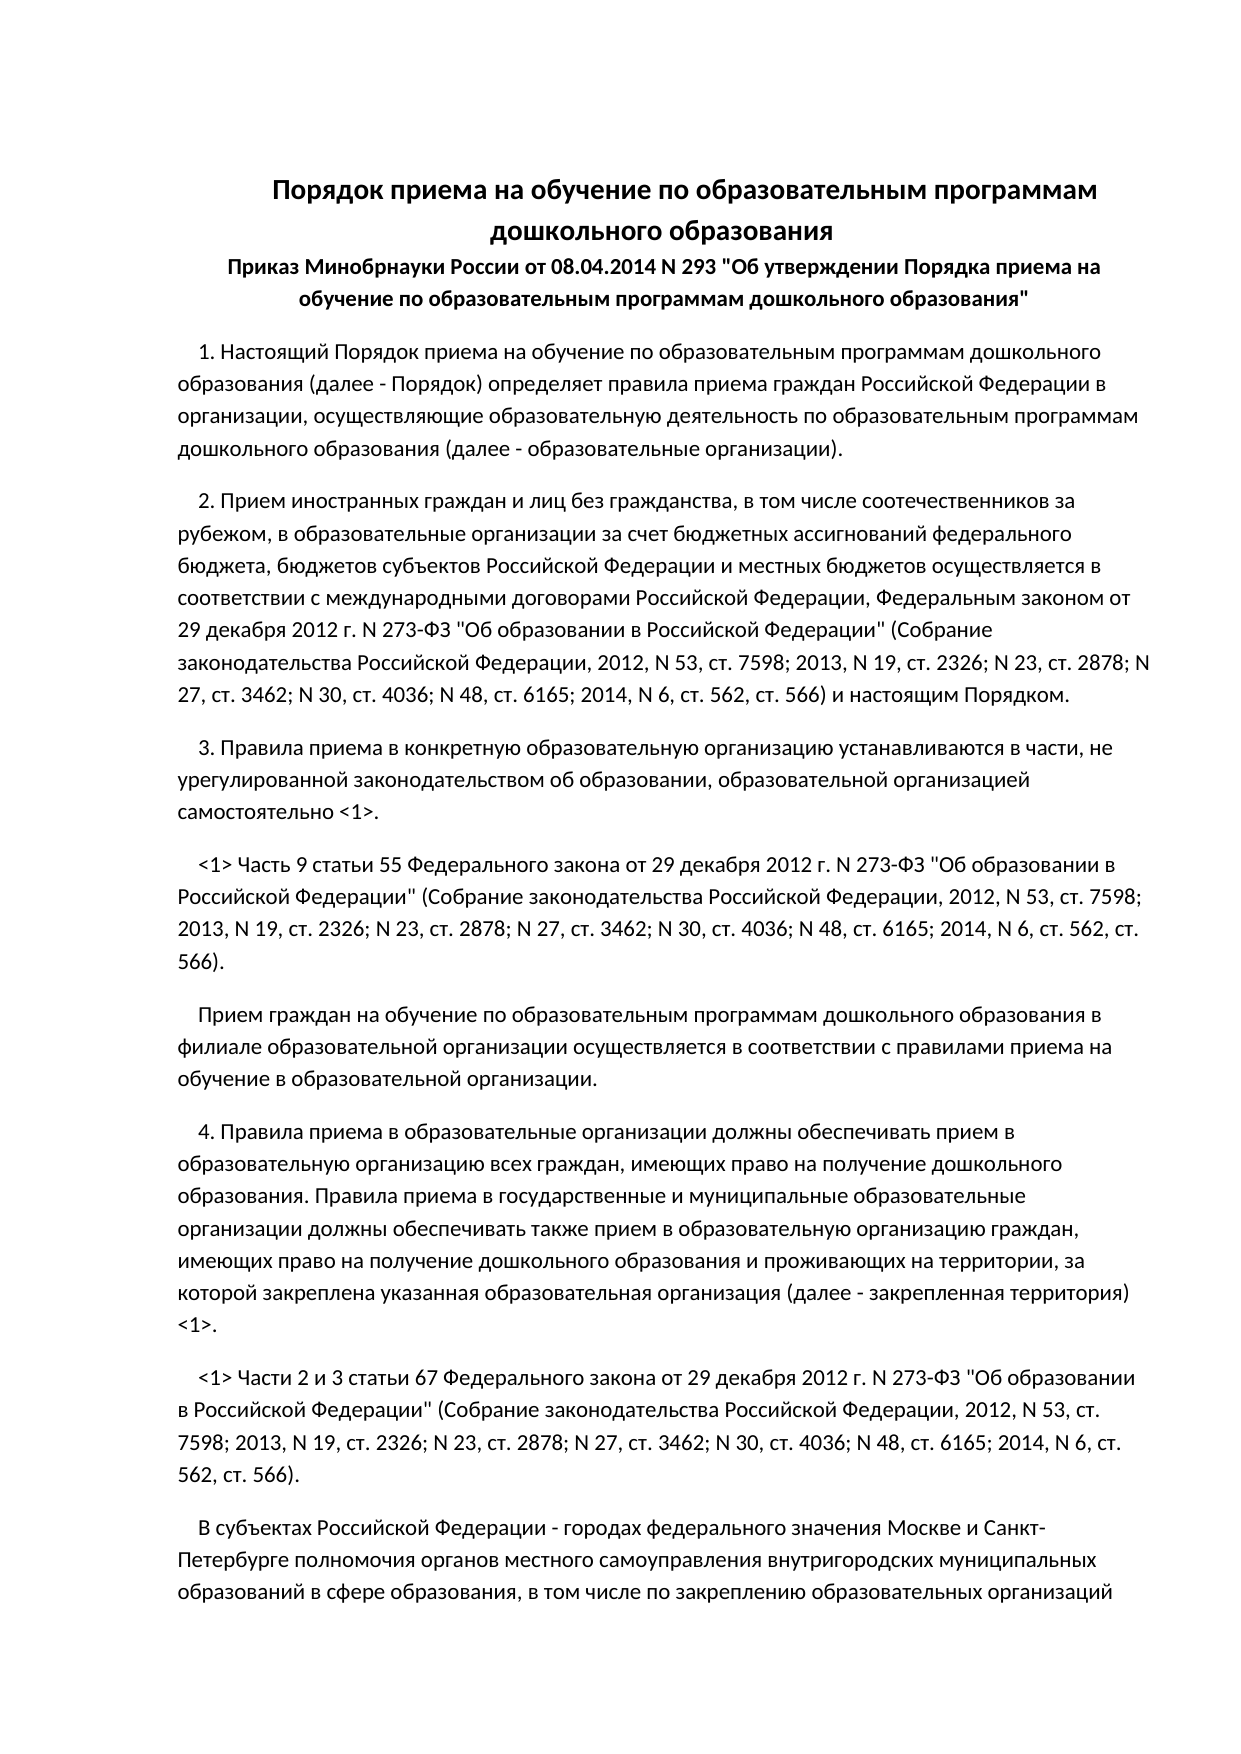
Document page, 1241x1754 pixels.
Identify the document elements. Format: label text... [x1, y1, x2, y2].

text <1> Часть 9 статьи 55 Федерального закона от 29 декабря 2012 г. N 273-ФЗ "Об образовании в Российской Федерации" (Собрание законодательства Российской Федерации, 2012, N 53, ст. 7598; 2013, N 19, ст. 2326; N 23, ст. 2878; N 27, ст. 3462; N 30, ст. 4036; N 48, ст. 6165; 2014, N 6, ст. 562, ст. 566). [177, 850, 1152, 975]
text 1. Настоящий Порядок приема на обучение по образовательным программам дошкольного образования (далее - Порядок) определяет правила приема граждан Российской Федерации в организации, осуществляющие образовательную деятельность по образовательным программам дошкольного образования (далее - образовательные организации). [177, 337, 1152, 462]
text <1> Части 2 и 3 статьи 67 Федерального закона от 29 декабря 2012 г. N 273-ФЗ "Об образовании в Российской Федерации" (Собрание законодательства Российской Федерации, 2012, N 53, ст. 7598; 2013, N 19, ст. 2326; N 23, ст. 2878; N 27, ст. 3462; N 30, ст. 4036; N 48, ст. 6165; 2014, N 6, ст. 562, ст. 566). [177, 1363, 1152, 1488]
text 2. Прием иностранных граждан и лиц без гражданства, в том числе соотечественников за рубежом, в образовательные организации за счет бюджетных ассигнований федерального бюджета, бюджетов субъектов Российской Федерации и местных бюджетов осуществляется в соответствии с международными договорами Российской Федерации, Федеральным законом от 29 декабря 2012 г. N 273-ФЗ "Об образовании в Российской Федерации" (Собрание законодательства Российской Федерации, 2012, N 53, ст. 7598; 2013, N 19, ст. 2326; N 23, ст. 2878; N 27, ст. 3462; N 30, ст. 4036; N 48, ст. 6165; 2014, N 6, ст. 562, ст. 566) и настоящим Порядком. [177, 487, 1152, 708]
text Порядок приема на обучение по образовательным программам дошкольного образования Приказ Минобрнауки России от 08.04.2014 N 293 "Об утверждении Порядка приема на обучение по образовательным программам дошкольного образования" [177, 171, 1152, 312]
text 3. Правила приема в конкретную образовательную организацию устанавливаются в части, не урегулированной законодательством об образовании, образовательной организацией самостоятельно <1>. [177, 733, 1152, 825]
text 4. Правила приема в образовательные организации должны обеспечивать прием в образовательную организацию всех граждан, имеющих право на получение дошкольного образования. Правила приема в государственные и муниципальные образовательные организации должны обеспечивать также прием в образовательную организацию граждан, имеющих право на получение дошкольного образования и проживающих на территории, за которой закреплена указанная образовательная организация (далее - закрепленная территория) <1>. [177, 1117, 1152, 1338]
text Прием граждан на обучение по образовательным программам дошкольного образования в филиале образовательной организации осуществляется в соответствии с правилами приема на обучение в образовательной организации. [177, 1000, 1152, 1092]
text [177, 1513, 1152, 1605]
